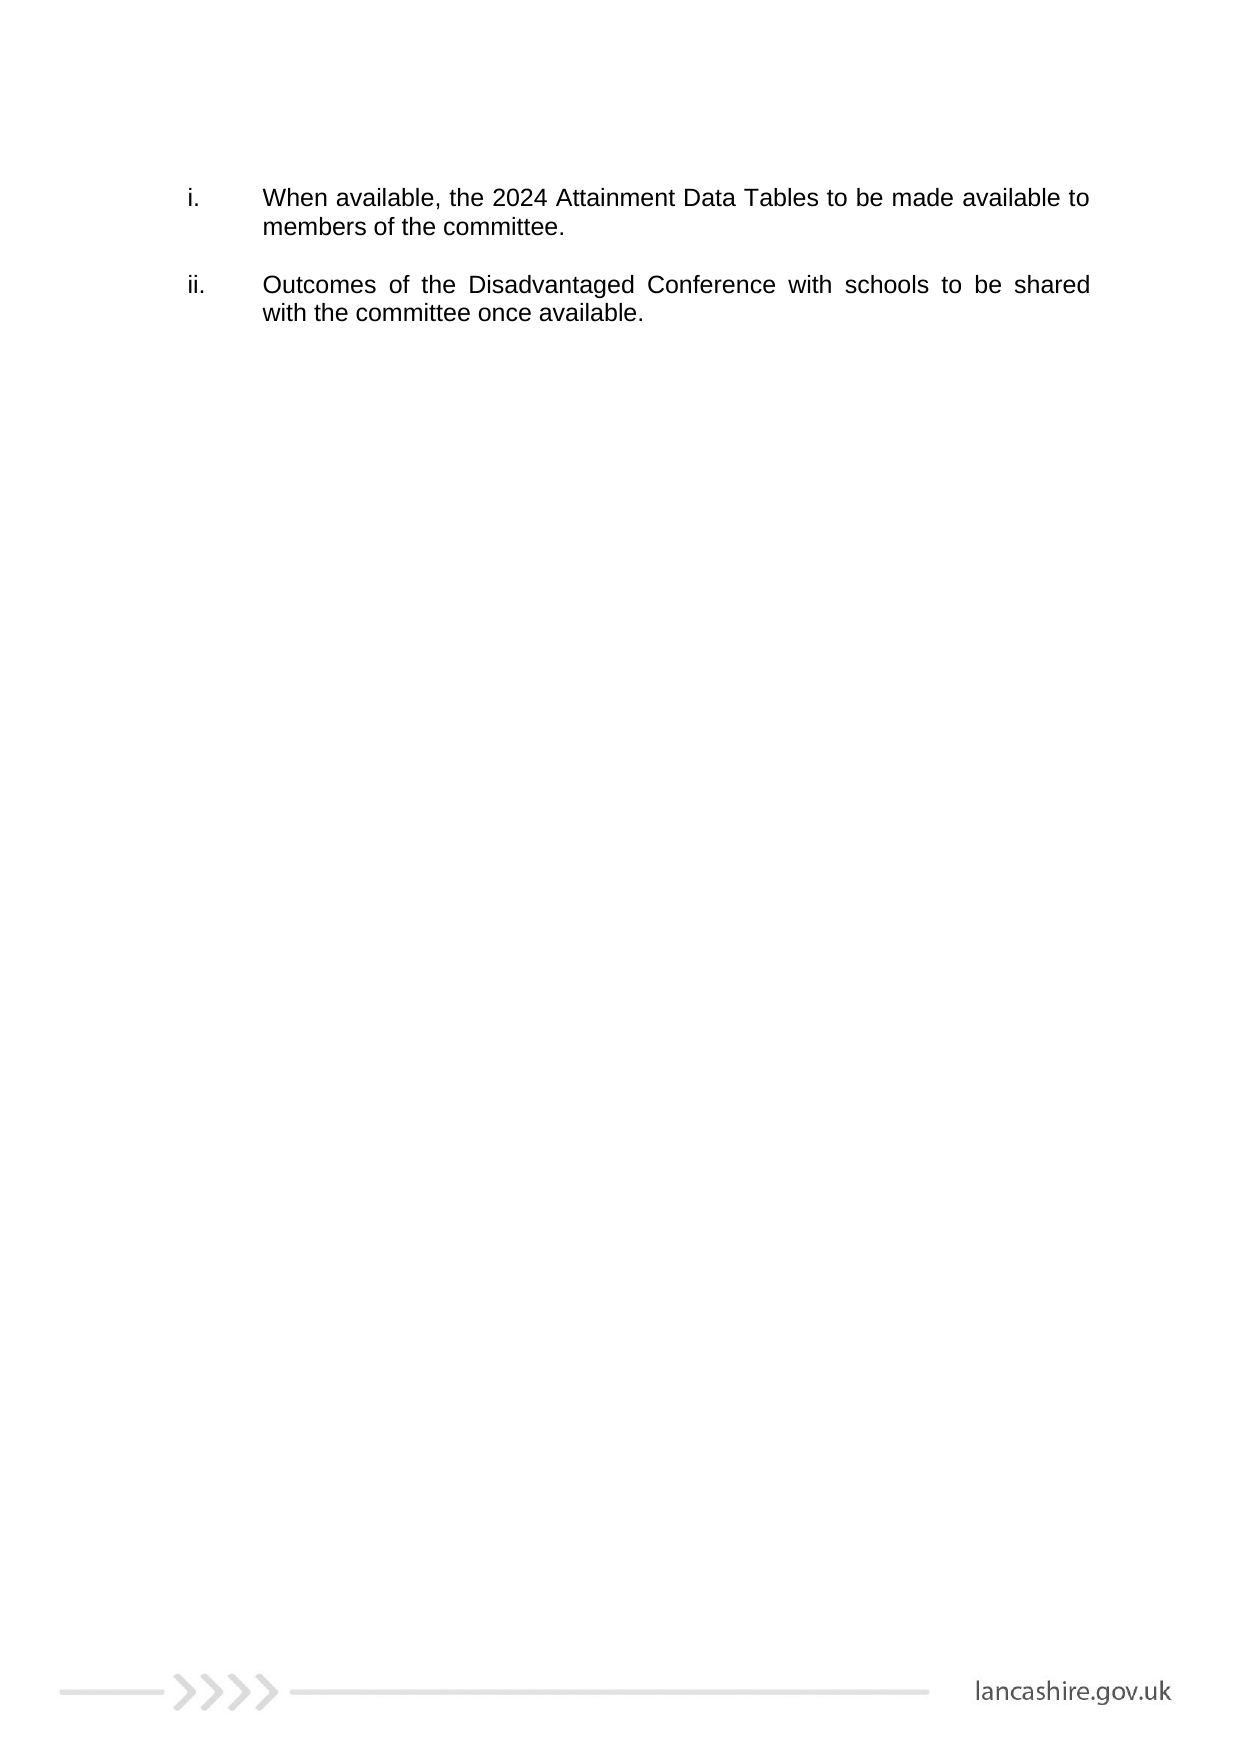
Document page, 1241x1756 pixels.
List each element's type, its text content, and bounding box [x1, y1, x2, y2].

list When available, the 2024 Attainment Data Tables to be made available to members of the committee. [187, 183, 1091, 241]
picture [54, 1669, 1175, 1717]
list Outcomes of the Disadvantaged Conference with schools to be shared with the committee once available. [187, 269, 1091, 327]
